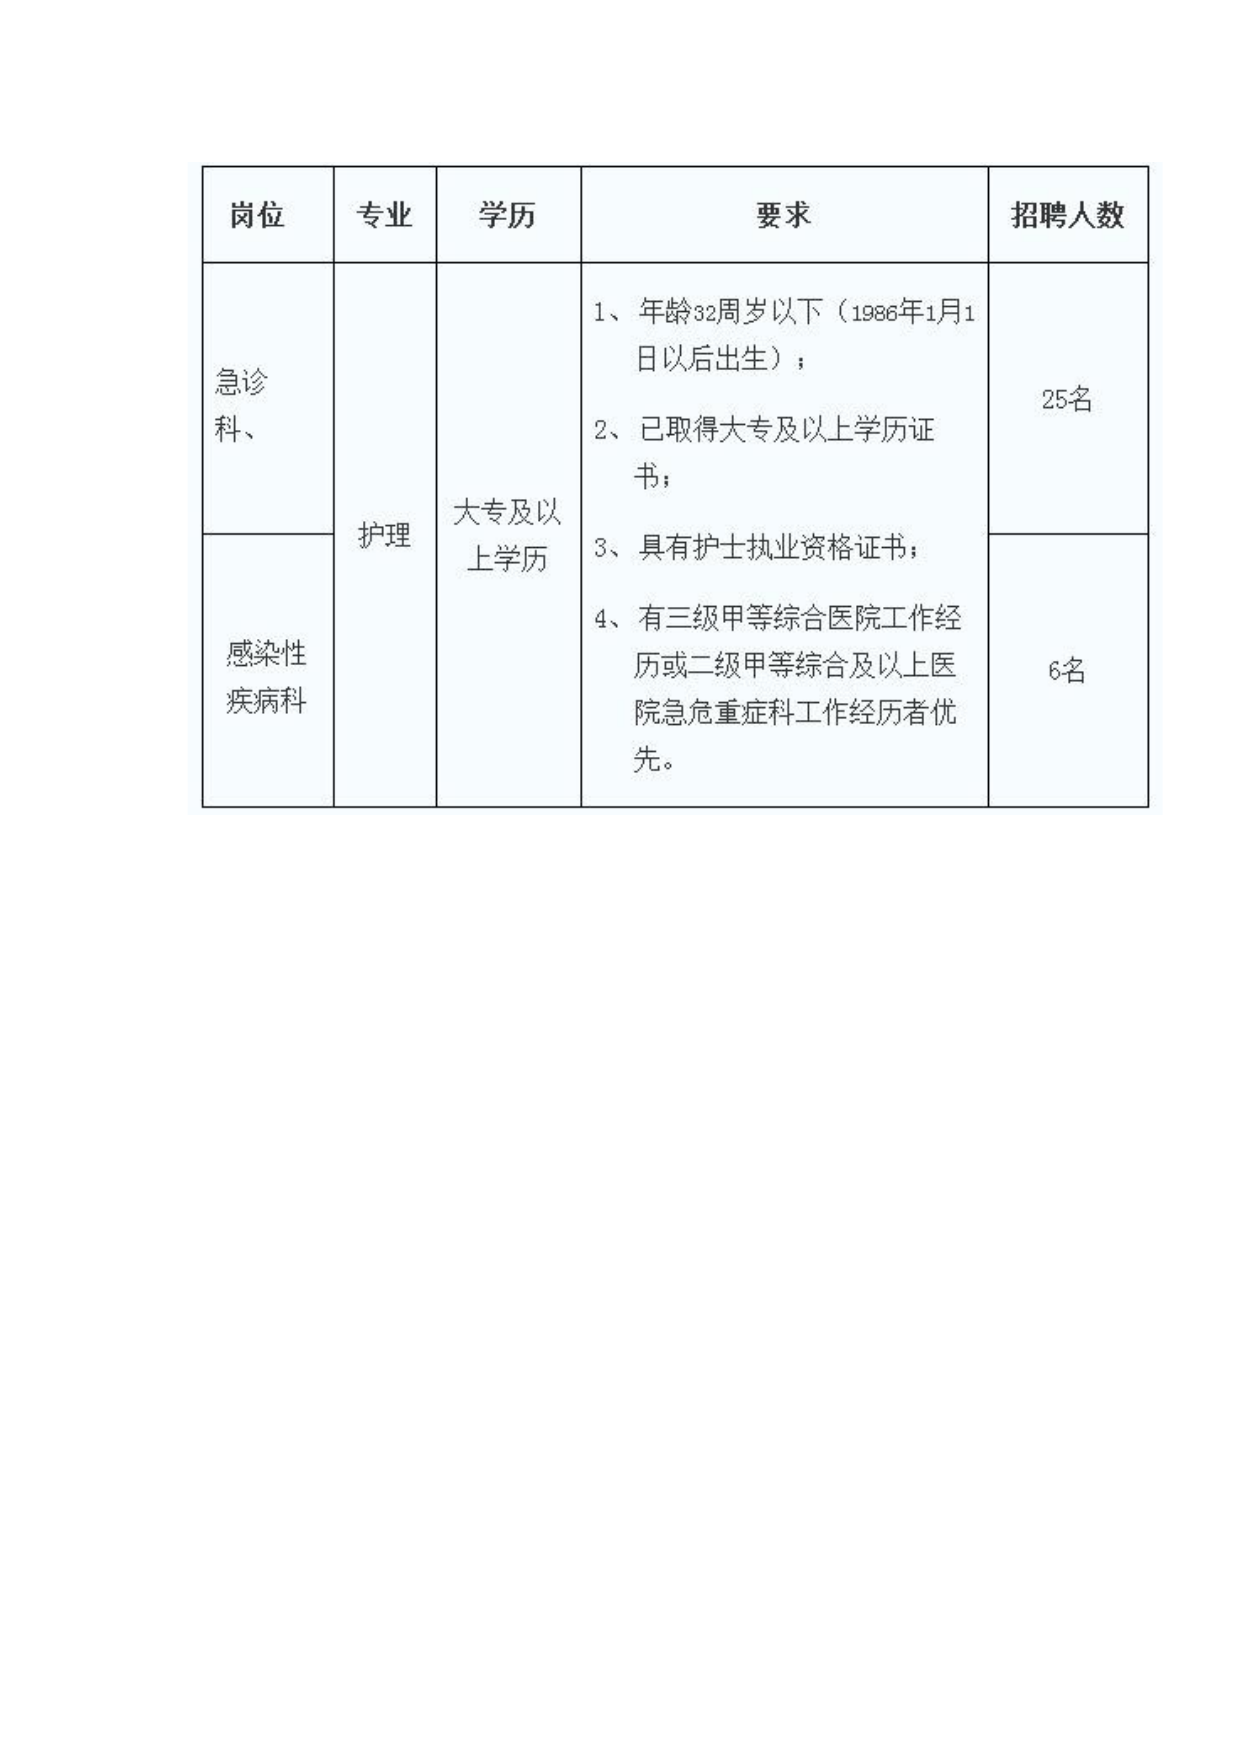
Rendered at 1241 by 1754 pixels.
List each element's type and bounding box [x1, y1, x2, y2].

picture [187, 162, 1163, 815]
